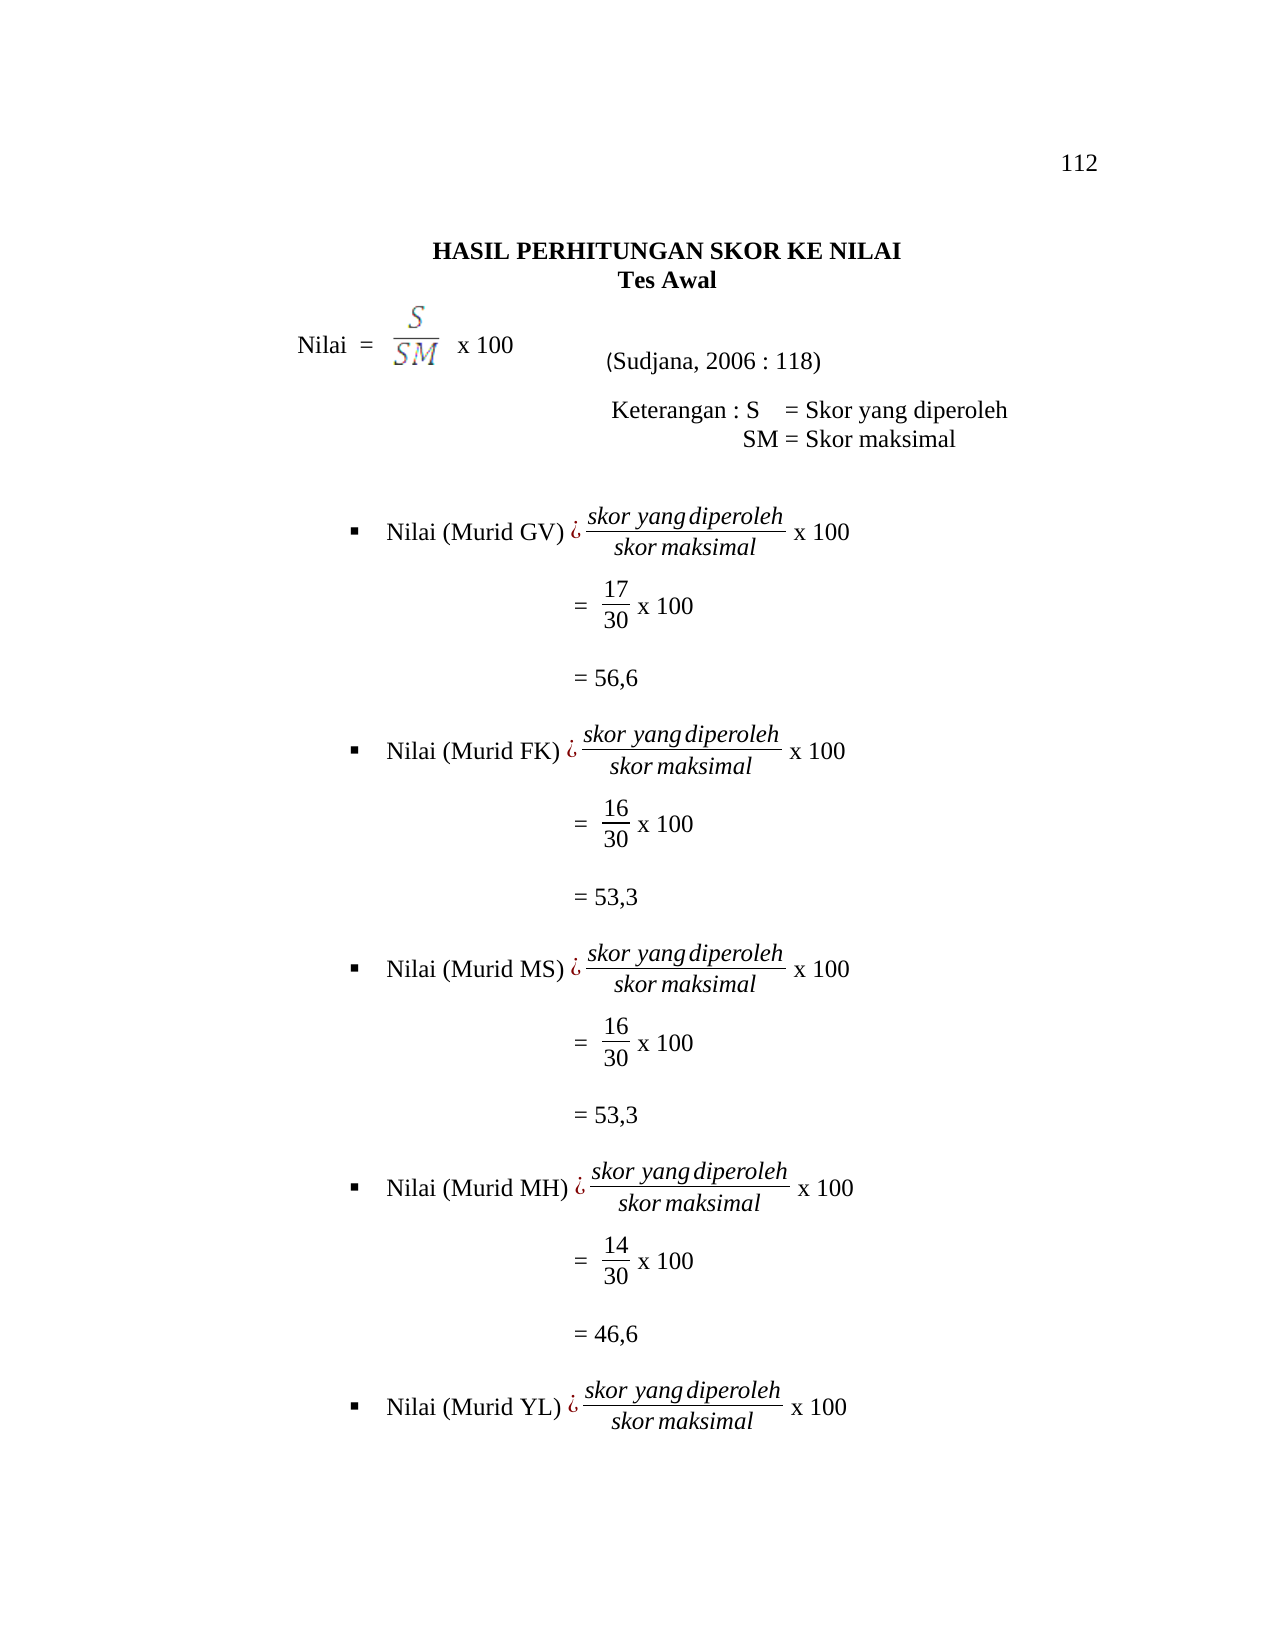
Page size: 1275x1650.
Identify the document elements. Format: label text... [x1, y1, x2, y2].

list Nilai (Murid YL) x 100 [349, 1377, 1098, 1436]
list Nilai (Murid GV) x 100 [349, 502, 1098, 561]
list = x 100 [281, 1013, 1098, 1072]
list Keterangan : S = Skor yang diperoleh [266, 395, 1099, 424]
list = 46,6 [281, 1319, 1098, 1348]
list Nilai (Murid MH) x 100 [349, 1158, 1098, 1217]
list = x 100 [281, 1231, 1098, 1290]
list SM = Skor maksimal [266, 424, 1099, 453]
list = x 100 [281, 794, 1098, 853]
list = 56,6 [281, 663, 1098, 692]
list Nilai = x 100 [266, 322, 1099, 361]
list = 53,3 [281, 1101, 1098, 1129]
list Nilai (Murid FK) x 100 [349, 721, 1098, 780]
list = x 100 [281, 576, 1098, 635]
table_cell 1 [387, 303, 443, 322]
list = 53,3 [281, 882, 1098, 911]
text Tes Awal [236, 265, 1098, 294]
list Nilai (Murid MS) x 100 [349, 939, 1098, 998]
text HASIL PERHITUNGAN SKOR KE NILAI [236, 236, 1098, 265]
